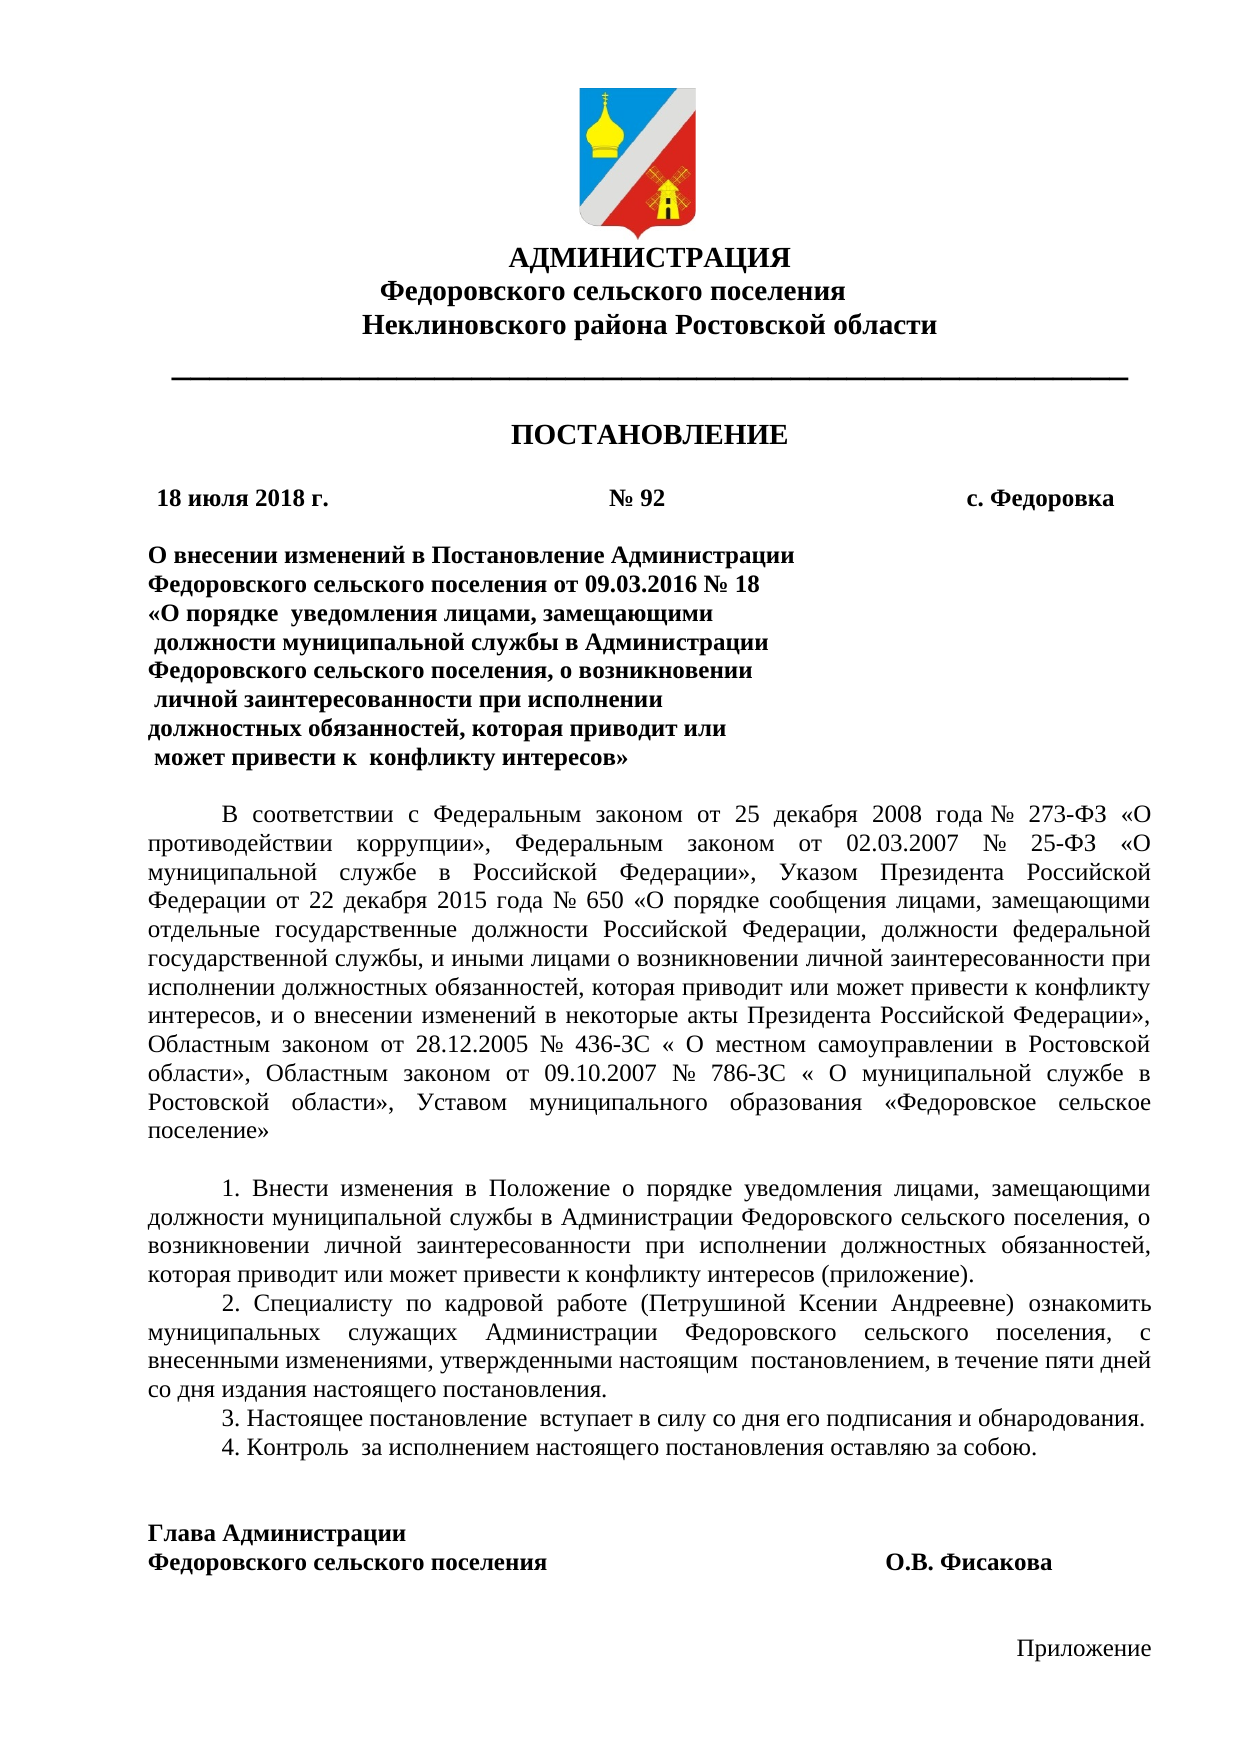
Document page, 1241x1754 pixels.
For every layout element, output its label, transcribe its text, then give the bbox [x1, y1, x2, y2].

text 3. Настоящее постановление вступает в силу со дня его подписания и обнародования. [148, 1403, 1152, 1432]
text 1. Внести изменения в Положение о порядке уведомления лицами, замещающими должности муниципальной службы в Администрации Федоровского сельского поселения, о возникновении личной заинтересованности при исполнении должностных обязанностей, которая приводит или может привести к конфликту интересов (приложение). [148, 1173, 1152, 1288]
text ___________________________________________________ [148, 341, 1152, 384]
text Федоровского сельского поселения [74, 273, 1152, 307]
text может привести к конфликту интересов» [148, 742, 1152, 771]
text «О порядке уведомления лицами, замещающими [148, 598, 1152, 627]
text АДМИНИСТРАЦИЯ [148, 240, 1152, 273]
text Федоровского сельского поселения от 09.03.2016 № 18 [148, 569, 1152, 598]
text О внесении изменений в Постановление Администрации [148, 541, 1152, 569]
text должности муниципальной службы в Администрации [148, 627, 1152, 656]
text Приложение [148, 1633, 1152, 1662]
text 18 июля 2018 г. № 92 с. Федоровка [149, 483, 1149, 512]
text Федоровского сельского поселения, о возникновении [148, 656, 1152, 684]
text личной заинтересованности при исполнении [148, 684, 1152, 713]
text должностных обязанностей, которая приводит или [148, 713, 1152, 742]
text Неклиновского района Ростовской области [148, 307, 1152, 341]
picture [579, 88, 696, 240]
text 2. Специалисту по кадровой работе (Петрушиной Ксении Андреевне) ознакомить муниципальных служащих Администрации Федоровского сельского поселения, с внесенными изменениями, утвержденными настоящим постановлением, в течение пяти дней со дня издания настоящего постановления. [148, 1288, 1152, 1403]
text Глава Администрации [148, 1518, 1152, 1547]
text ПОСТАНОВЛЕНИЕ [148, 417, 1152, 451]
text Федоровского сельского поселения О.В. Фисакова [148, 1547, 1152, 1576]
text В соответствии с Федеральным законом от 25 декабря 2008 года № 273-ФЗ «О противодействии коррупции», Федеральным законом от 02.03.2007 № 25-ФЗ «О муниципальной службе в Российской Федерации», Указом Президента Российской Федерации от 22 декабря 2015 года № 650 «О порядке сообщения лицами, замещающими отдельные государственные должности Российской Федерации, должности федеральной государственной службы, и иными лицами о возникновении личной заинтересованности при исполнении должностных обязанностей, которая приводит или может привести к конфликту интересов, и о внесении изменений в некоторые акты Президента Российской Федерации», Областным законом от 28.12.2005 № 436-ЗС « О местном самоуправлении в Ростовской области», Областным законом от 09.10.2007 № 786-ЗС « О муниципальной службе в Ростовской области», Уставом муниципального образования «Федоровское сельское поселение» [148, 799, 1152, 1144]
text 4. Контроль за исполнением настоящего постановления оставляю за собою. [148, 1432, 1152, 1461]
